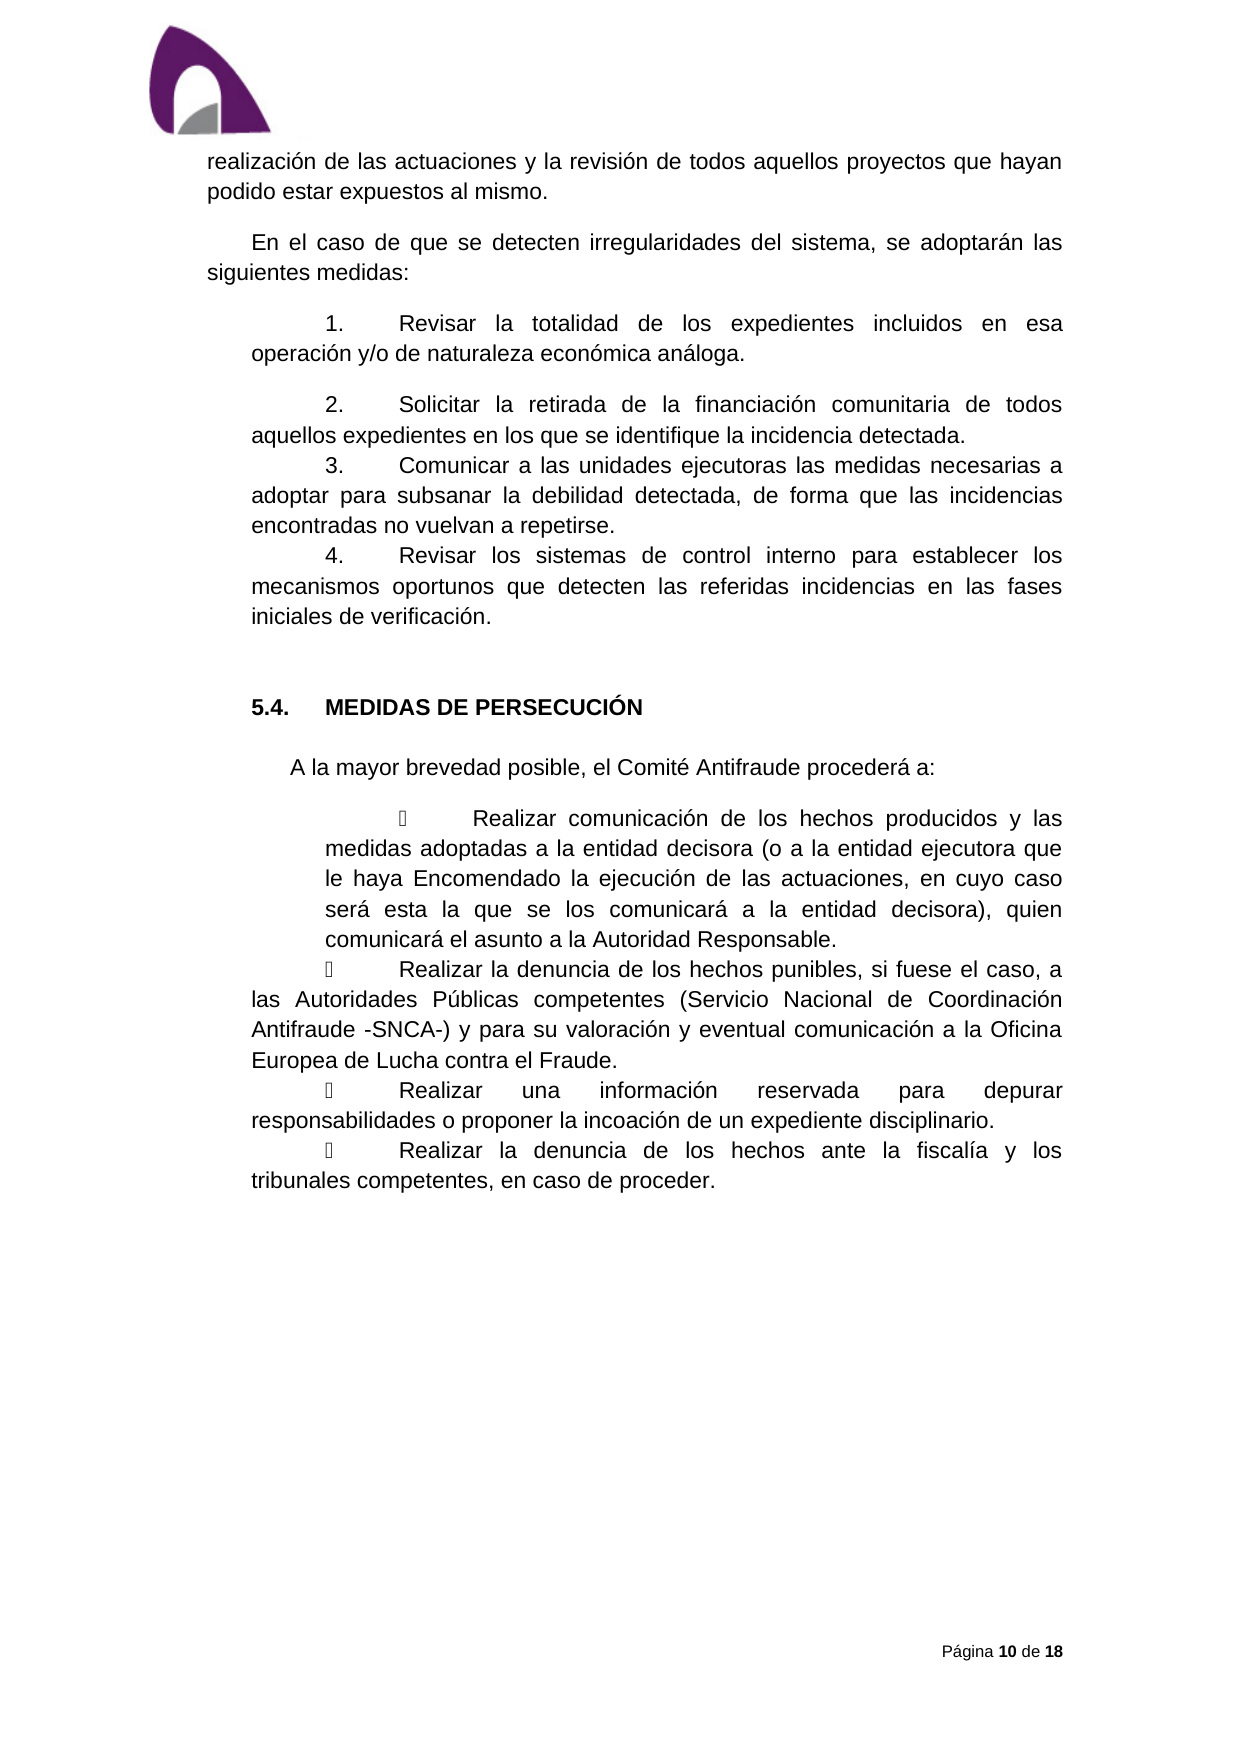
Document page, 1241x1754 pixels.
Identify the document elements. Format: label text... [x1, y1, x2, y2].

list Revisar los sistemas de control interno para establecer los mecanismos oportunos que detecten las referidas incidencias en las fases iniciales de verificación. [251, 542, 1063, 629]
text En el caso de que se detecten irregularidades del sistema, se adoptarán las siguientes medidas: [207, 229, 1063, 285]
list Revisar la totalidad de los expedientes incluidos en esa operación y/o de naturaleza económica análoga. [251, 310, 1063, 367]
list Realizar la denuncia de los hechos punibles, si fuese el caso, a las Autoridades Públicas competentes (Servicio Nacional de Coordinación Antifraude -SNCA-) y para su valoración y eventual comunicación a la Oficina Europea de Lucha contra el Fraude. [251, 956, 1063, 1073]
list Comunicar a las unidades ejecutoras las medidas necesarias a adoptar para subsanar la debilidad detectada, de forma que las incidencias encontradas no vuelvan a repetirse. [251, 452, 1063, 538]
list MEDIDAS DE PERSECUCIÓN [177, 693, 1063, 720]
list Solicitar la retirada de la financiación comunitaria de todos aquellos expedientes en los que se identifique la incidencia detectada. [251, 391, 1063, 448]
picture [149, 22, 370, 140]
list Realizar comunicación de los hechos producidos y las medidas adoptadas a la entidad decisora (o a la entidad ejecutora que le haya Encomendado la ejecución de las actuaciones, en cuyo caso será esta la que se los comunicará a la entidad decisora), quien comunicará el asunto a la Autoridad Responsable. [325, 805, 1063, 952]
list Realizar la denuncia de los hechos ante la fiscalía y los tribunales competentes, en caso de proceder. [251, 1137, 1063, 1194]
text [207, 148, 1063, 204]
list Realizar una información reservada para depurar responsabilidades o proponer la incoación de un expediente disciplinario. [251, 1077, 1063, 1133]
text A la mayor brevedad posible, el Comité Antifraude procederá a: [216, 754, 1063, 780]
